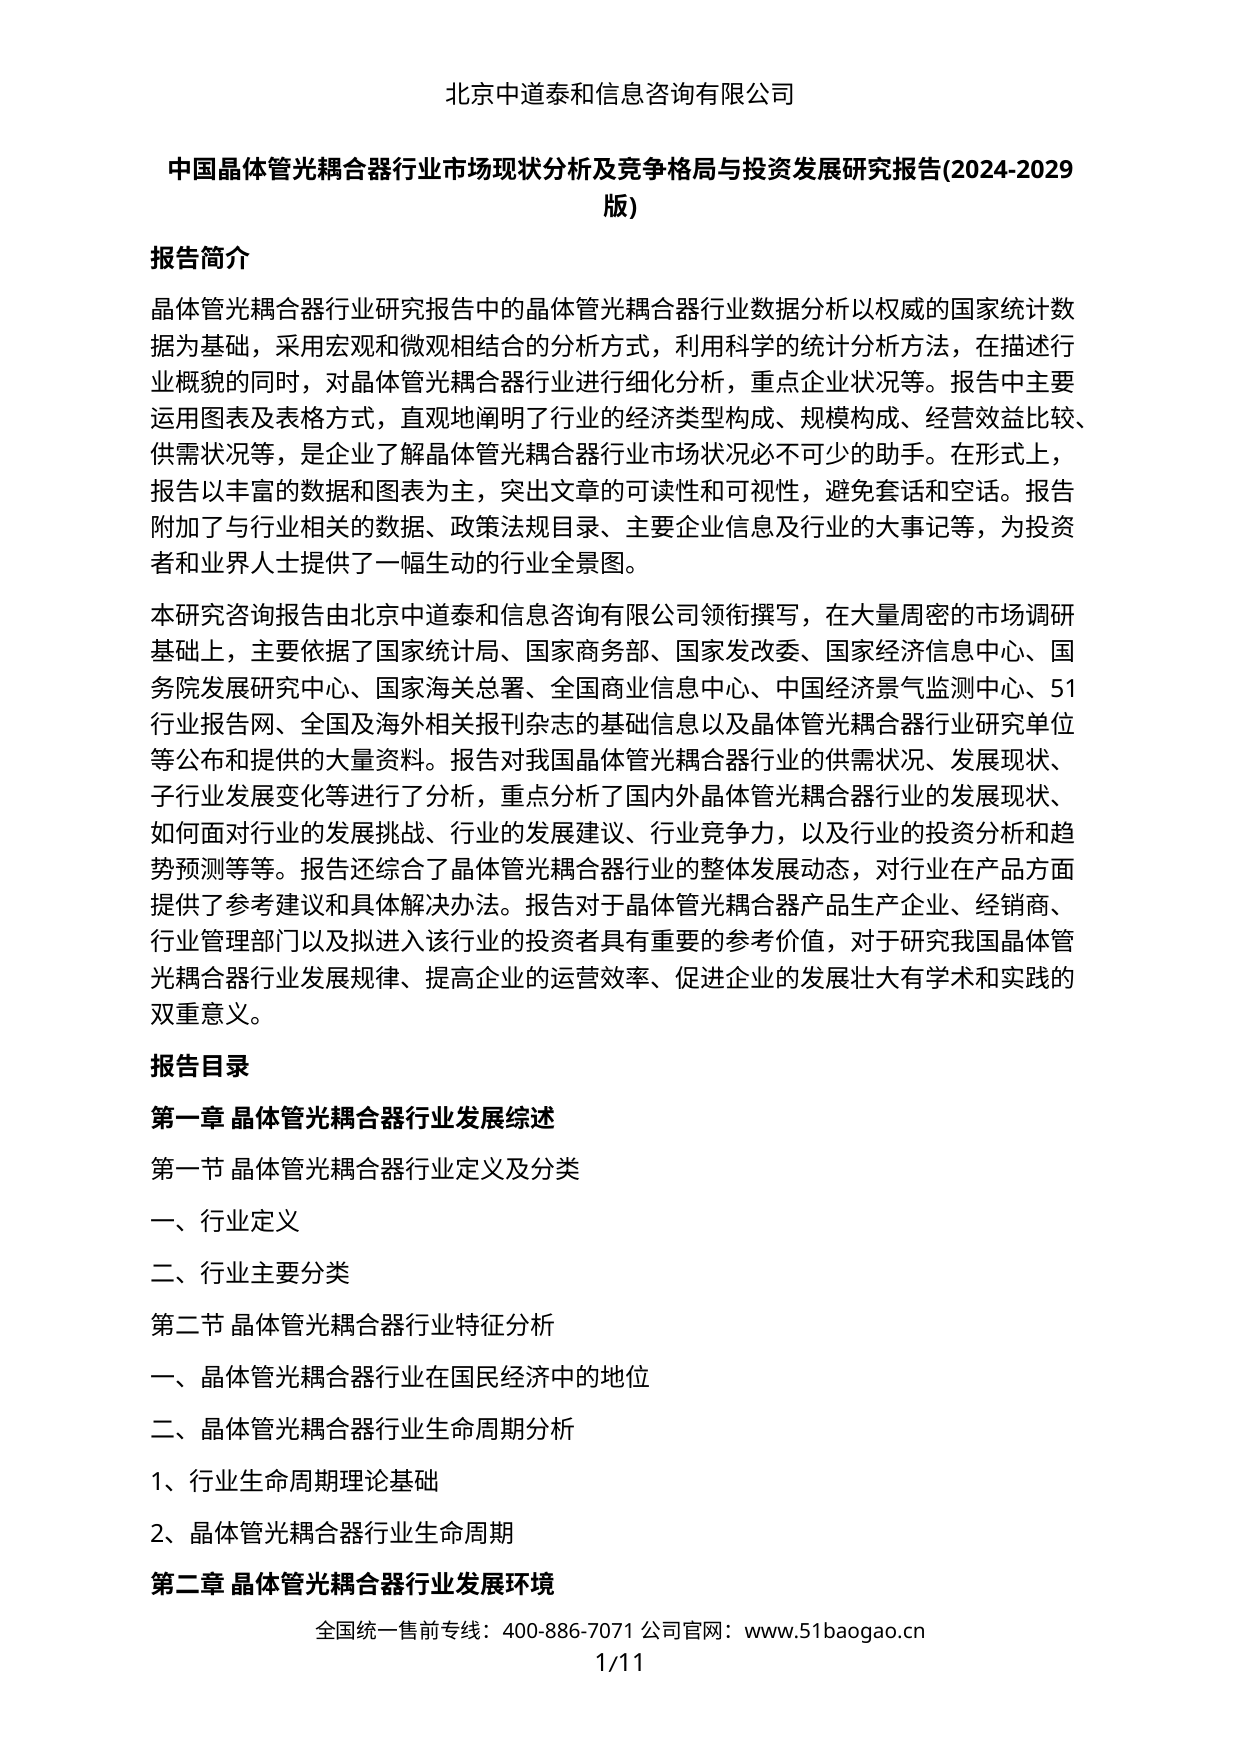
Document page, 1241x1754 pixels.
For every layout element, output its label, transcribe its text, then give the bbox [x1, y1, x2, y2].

text 第二节 晶体管光耦合器行业特征分析 [150, 1306, 1090, 1342]
text 一、行业定义 [150, 1202, 1090, 1238]
text 本研究咨询报告由北京中道泰和信息咨询有限公司领衔撰写，在大量周密的市场调研基础上，主要依据了国家统计局、国家商务部、国家发改委、国家经济信息中心、国务院发展研究中心、国家海关总署、全国商业信息中心、中国经济景气监测中心、51行业报告网、全国及海外相关报刊杂志的基础信息以及晶体管光耦合器行业研究单位等公布和提供的大量资料。报告对我国晶体管光耦合器行业的供需状况、发展现状、子行业发展变化等进行了分析，重点分析了国内外晶体管光耦合器行业的发展现状、如何面对行业的发展挑战、行业的发展建议、行业竞争力，以及行业的投资分析和趋势预测等等。报告还综合了晶体管光耦合器行业的整体发展动态，对行业在产品方面提供了参考建议和具体解决办法。报告对于晶体管光耦合器产品生产企业、经销商、行业管理部门以及拟进入该行业的投资者具有重要的参考价值，对于研究我国晶体管光耦合器行业发展规律、提高企业的运营效率、促进企业的发展壮大有学术和实践的双重意义。 [150, 596, 1090, 1031]
text 第二章 晶体管光耦合器行业发展环境 [150, 1565, 1090, 1601]
text 1、行业生命周期理论基础 [150, 1461, 1090, 1497]
text 二、行业主要分类 [150, 1254, 1090, 1290]
text 报告简介 [150, 238, 1090, 274]
text 二、晶体管光耦合器行业生命周期分析 [150, 1409, 1090, 1446]
text 报告目录 [150, 1046, 1090, 1082]
text 一、晶体管光耦合器行业在国民经济中的地位 [150, 1357, 1090, 1394]
text 中国晶体管光耦合器行业市场现状分析及竞争格局与投资发展研究报告(2024-2029版) [150, 150, 1090, 222]
text 第一节 晶体管光耦合器行业定义及分类 [150, 1150, 1090, 1186]
text 第一章 晶体管光耦合器行业发展综述 [150, 1098, 1090, 1134]
text 2、晶体管光耦合器行业生命周期 [150, 1513, 1090, 1549]
text 晶体管光耦合器行业研究报告中的晶体管光耦合器行业数据分析以权威的国家统计数据为基础，采用宏观和微观相结合的分析方式，利用科学的统计分析方法，在描述行业概貌的同时，对晶体管光耦合器行业进行细化分析，重点企业状况等。报告中主要运用图表及表格方式，直观地阐明了行业的经济类型构成、规模构成、经营效益比较、供需状况等，是企业了解晶体管光耦合器行业市场状况必不可少的助手。在形式上，报告以丰富的数据和图表为主，突出文章的可读性和可视性，避免套话和空话。报告附加了与行业相关的数据、政策法规目录、主要企业信息及行业的大事记等，为投资者和业界人士提供了一幅生动的行业全景图。 [150, 290, 1090, 580]
